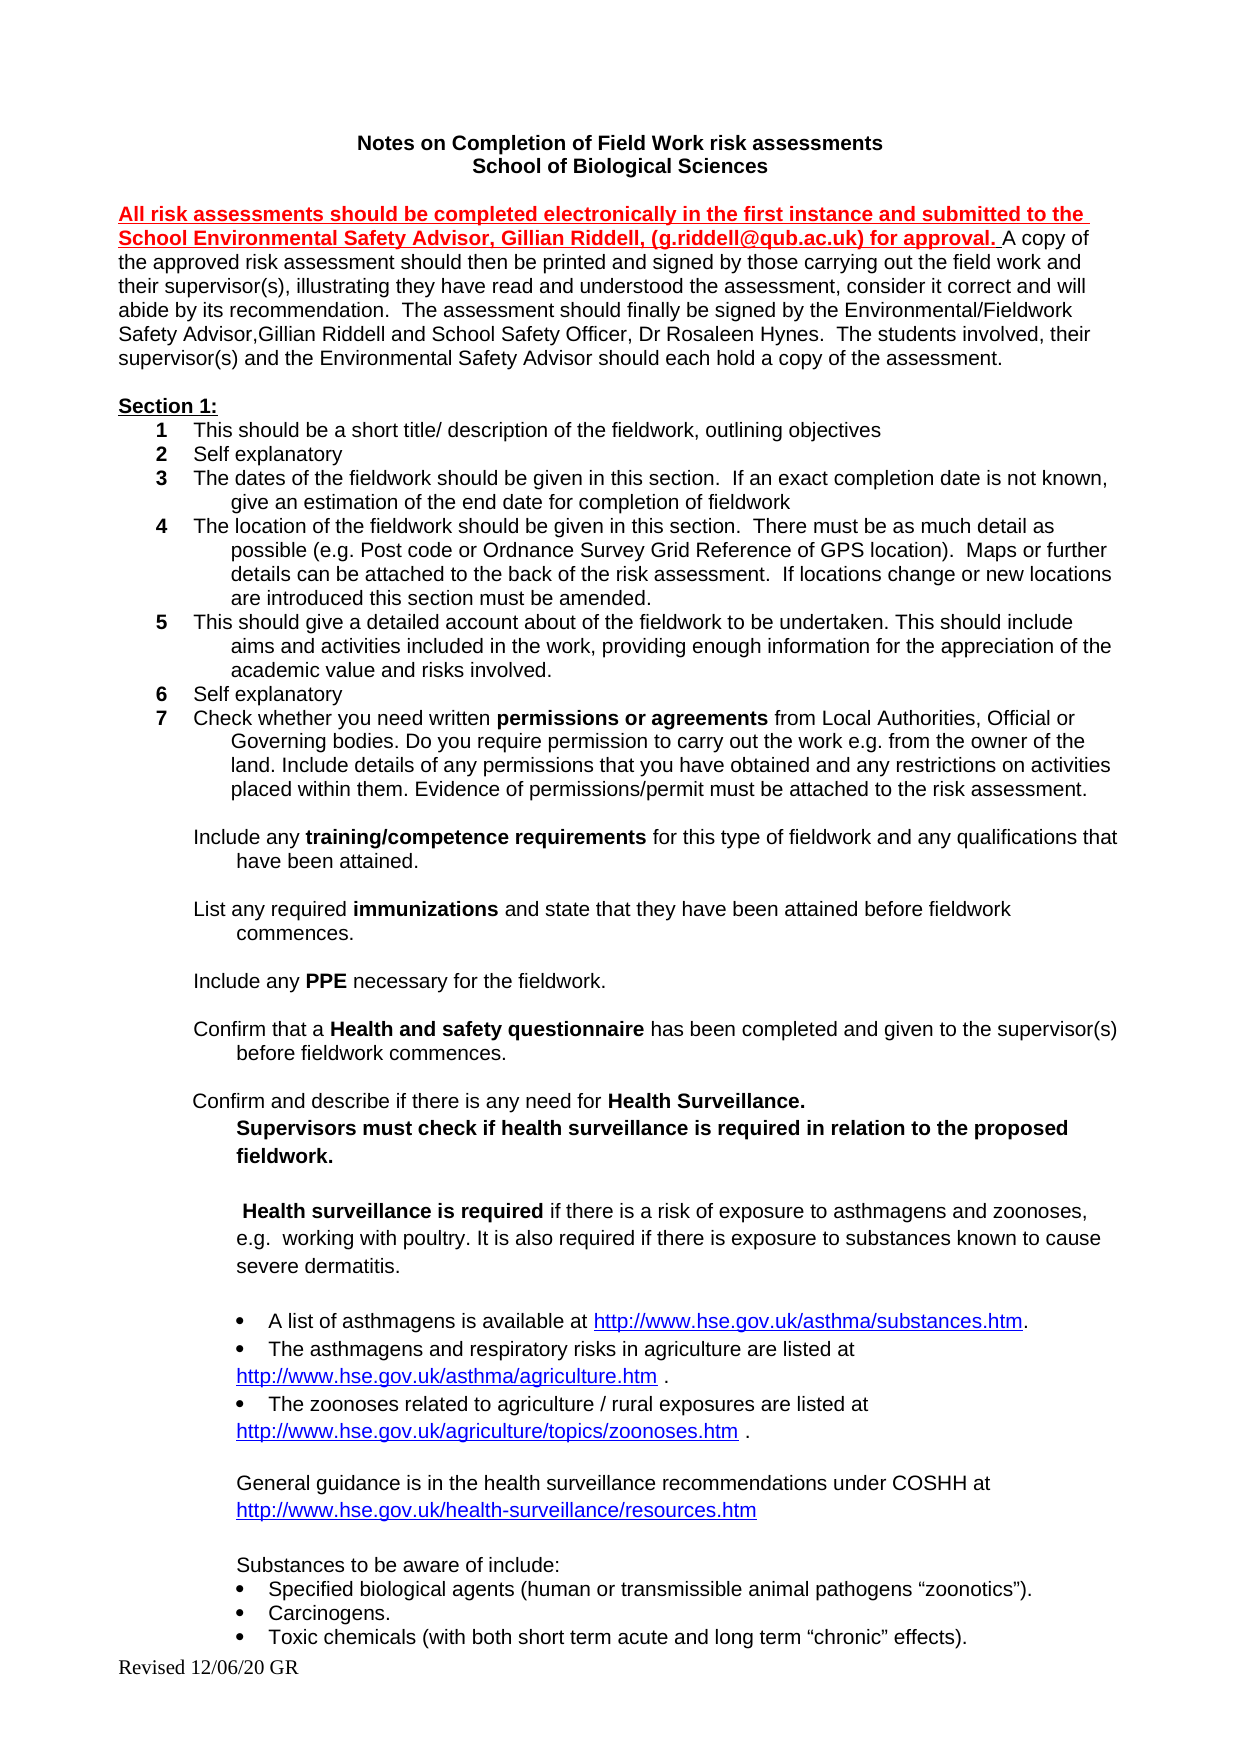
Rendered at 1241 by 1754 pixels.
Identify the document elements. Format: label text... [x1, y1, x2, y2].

text Substances to be aware of include: [236, 1553, 1122, 1577]
list Check whether you need written permissions or agreements from Local Authorities, Official or Governing bodies. Do you require permission to carry out the work e.g. from the owner of the land. Include details of any permissions that you have obtained and any restrictions on activities placed within them. Evidence of permissions/permit must be attached to the risk assessment. [156, 705, 1122, 801]
list The location of the fieldwork should be given in this section. There must be as much detail as possible (e.g. Post code or Ordnance Survey Grid Reference of GPS location). Maps or further details can be attached to the back of the risk assessment. If locations change or new locations are introduced this section must be amended. [156, 514, 1122, 609]
list The asthmagens and respiratory risks in agriculture are listed at http://www.hse.gov.uk/asthma/agriculture.htm . [236, 1336, 1122, 1388]
text List any required immunizations and state that they have been attained before fieldwork commences. [118, 897, 1122, 945]
list Specified biological agents (human or transmissible animal pathogens “zoonotics”). [236, 1577, 1122, 1601]
list The dates of the fieldwork should be given in this section. If an exact completion date is not known, give an estimation of the end date for completion of fieldwork [156, 466, 1122, 514]
list Self explanatory [156, 681, 1122, 705]
text All risk assessments should be completed electronically in the first instance and submitted to the School Environmental Safety Advisor, Gillian Riddell, (g.riddell@qub.ac.uk) for approval. A copy of the approved risk assessment should then be printed and signed by those carrying out the field work and their supervisor(s), illustrating they have read and understood the assessment, consider it correct and will abide by its recommendation. The assessment should finally be signed by the Environmental/Fieldwork Safety Advisor,Gillian Riddell and School Safety Officer, Dr Rosaleen Hynes. The students involved, their supervisor(s) and the Environmental Safety Advisor should each hold a copy of the assessment. [118, 202, 1122, 370]
list Self explanatory [156, 442, 1122, 466]
text Section 1: [118, 394, 1122, 418]
text Confirm that a Health and safety questionnaire has been completed and given to the supervisor(s) before fieldwork commences. [118, 1017, 1122, 1065]
text Supervisors must check if health surveillance is required in relation to the proposed fieldwork. [236, 1116, 1122, 1168]
text Include any training/competence requirements for this type of fieldwork and any qualifications that have been attained. [118, 825, 1122, 873]
list Toxic chemicals (with both short term acute and long term “chronic” effects). [236, 1625, 1122, 1649]
text School of Biological Sciences [118, 154, 1122, 178]
text Include any PPE necessary for the fieldwork. [118, 969, 1122, 993]
list Carcinogens. [236, 1601, 1122, 1625]
text Notes on Completion of Field Work risk assessments [118, 130, 1122, 154]
list This should be a short title/ description of the fieldwork, outlining objectives [156, 418, 1122, 442]
text Confirm and describe if there is any need for Health Surveillance. [192, 1089, 1122, 1113]
list The zoonoses related to agriculture / rural exposures are listed at http://www.hse.gov.uk/agriculture/topics/zoonoses.htm . [236, 1391, 1122, 1443]
text Health surveillance is required if there is a risk of exposure to asthmagens and zoonoses, e.g. working with poultry. It is also required if there is exposure to substances known to cause severe dermatitis. [236, 1199, 1122, 1278]
list A list of asthmagens is available at http://www.hse.gov.uk/asthma/substances.htm. [236, 1309, 1122, 1333]
text General guidance is in the health surveillance recommendations under COSHH at http://www.hse.gov.uk/health-surveillance/resources.htm [236, 1471, 1122, 1522]
list This should give a detailed account about of the fieldwork to be undertaken. This should include aims and activities included in the work, providing enough information for the appreciation of the academic value and risks involved. [156, 609, 1122, 681]
